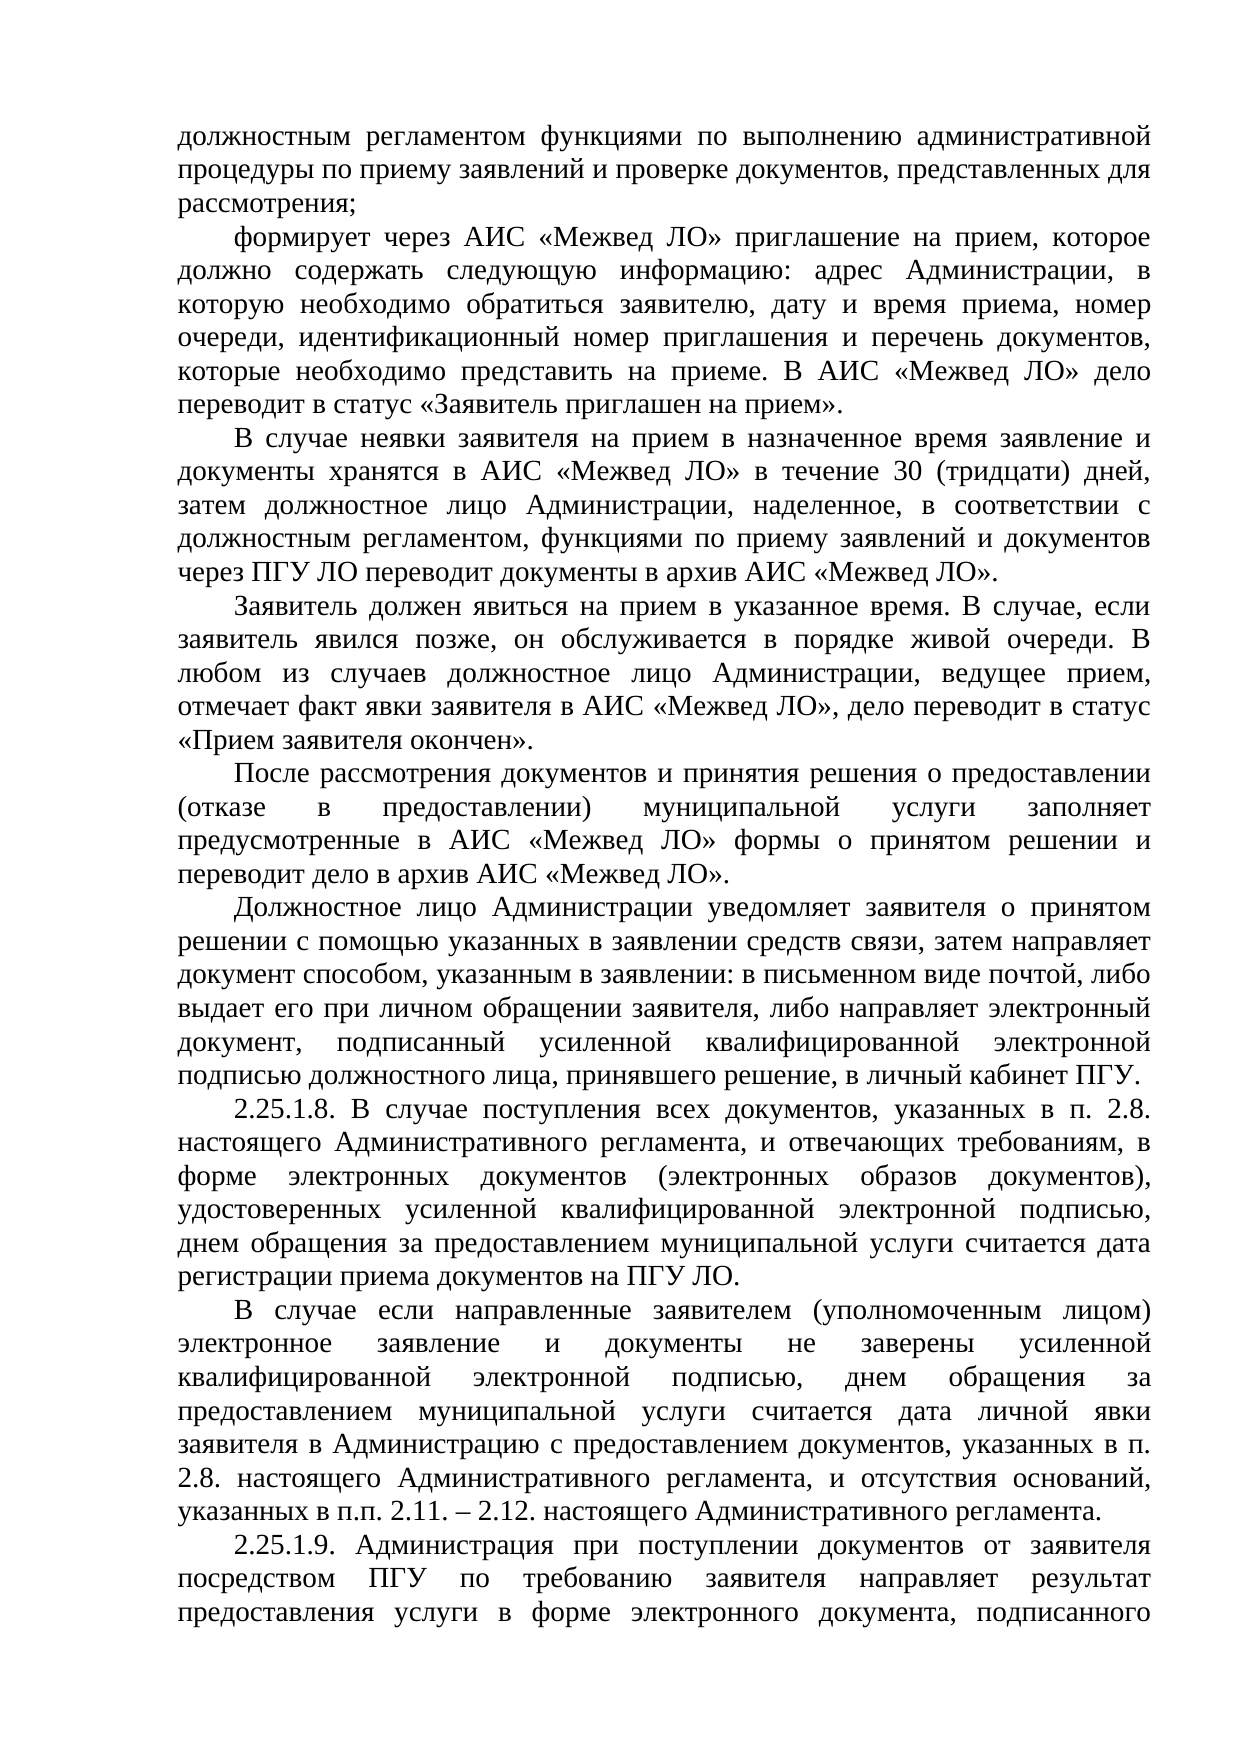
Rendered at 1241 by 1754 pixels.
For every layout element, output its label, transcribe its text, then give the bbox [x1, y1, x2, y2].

text 2.25.1.8. В случае поступления всех документов, указанных в п. 2.8. настоящего Административного регламента, и отвечающих требованиям, в форме электронных документов (электронных образов документов), удостоверенных усиленной квалифицированной электронной подписью, днем обращения за предоставлением муниципальной услуги считается дата регистрации приема документов на ПГУ ЛО. [177, 1091, 1152, 1292]
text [177, 1527, 1152, 1627]
text Должностное лицо Администрации уведомляет заявителя о принятом решении с помощью указанных в заявлении средств связи, затем направляет документ способом, указанным в заявлении: в письменном виде почтой, либо выдает его при личном обращении заявителя, либо направляет электронный документ, подписанный усиленной квалифицированной электронной подписью должностного лица, принявшего решение, в личный кабинет ПГУ. [177, 889, 1152, 1091]
text формирует через АИС «Межвед ЛО» приглашение на прием, которое должно содержать следующую информацию: адрес Администрации, в которую необходимо обратиться заявителю, дату и время приема, номер очереди, идентификационный номер приглашения и перечень документов, которые необходимо представить на приеме. В АИС «Межвед ЛО» дело переводит в статус «Заявитель приглашен на прием». [177, 219, 1152, 420]
text После рассмотрения документов и принятия решения о предоставлении (отказе в предоставлении) муниципальной услуги заполняет предусмотренные в АИС «Межвед ЛО» формы о принятом решении и переводит дело в архив АИС «Межвед ЛО». [177, 755, 1152, 889]
text В случае если направленные заявителем (уполномоченным лицом) электронное заявление и документы не заверены усиленной квалифицированной электронной подписью, днем обращения за предоставлением муниципальной услуги считается дата личной явки заявителя в Администрацию с предоставлением документов, указанных в п. 2.8. настоящего Административного регламента, и отсутствия оснований, указанных в п.п. 2.11. – 2.12. настоящего Административного регламента. [177, 1292, 1152, 1527]
text Заявитель должен явиться на прием в указанное время. В случае, если заявитель явился позже, он обслуживается в порядке живой очереди. В любом из случаев должностное лицо Администрации, ведущее прием, отмечает факт явки заявителя в АИС «Межвед ЛО», дело переводит в статус «Прием заявителя окончен». [177, 588, 1152, 755]
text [177, 118, 1152, 219]
text В случае неявки заявителя на прием в назначенное время заявление и документы хранятся в АИС «Межвед ЛО» в течение 30 (тридцати) дней, затем должностное лицо Администрации, наделенное, в соответствии с должностным регламентом, функциями по приему заявлений и документов через ПГУ ЛО переводит документы в архив АИС «Межвед ЛО». [177, 420, 1152, 588]
